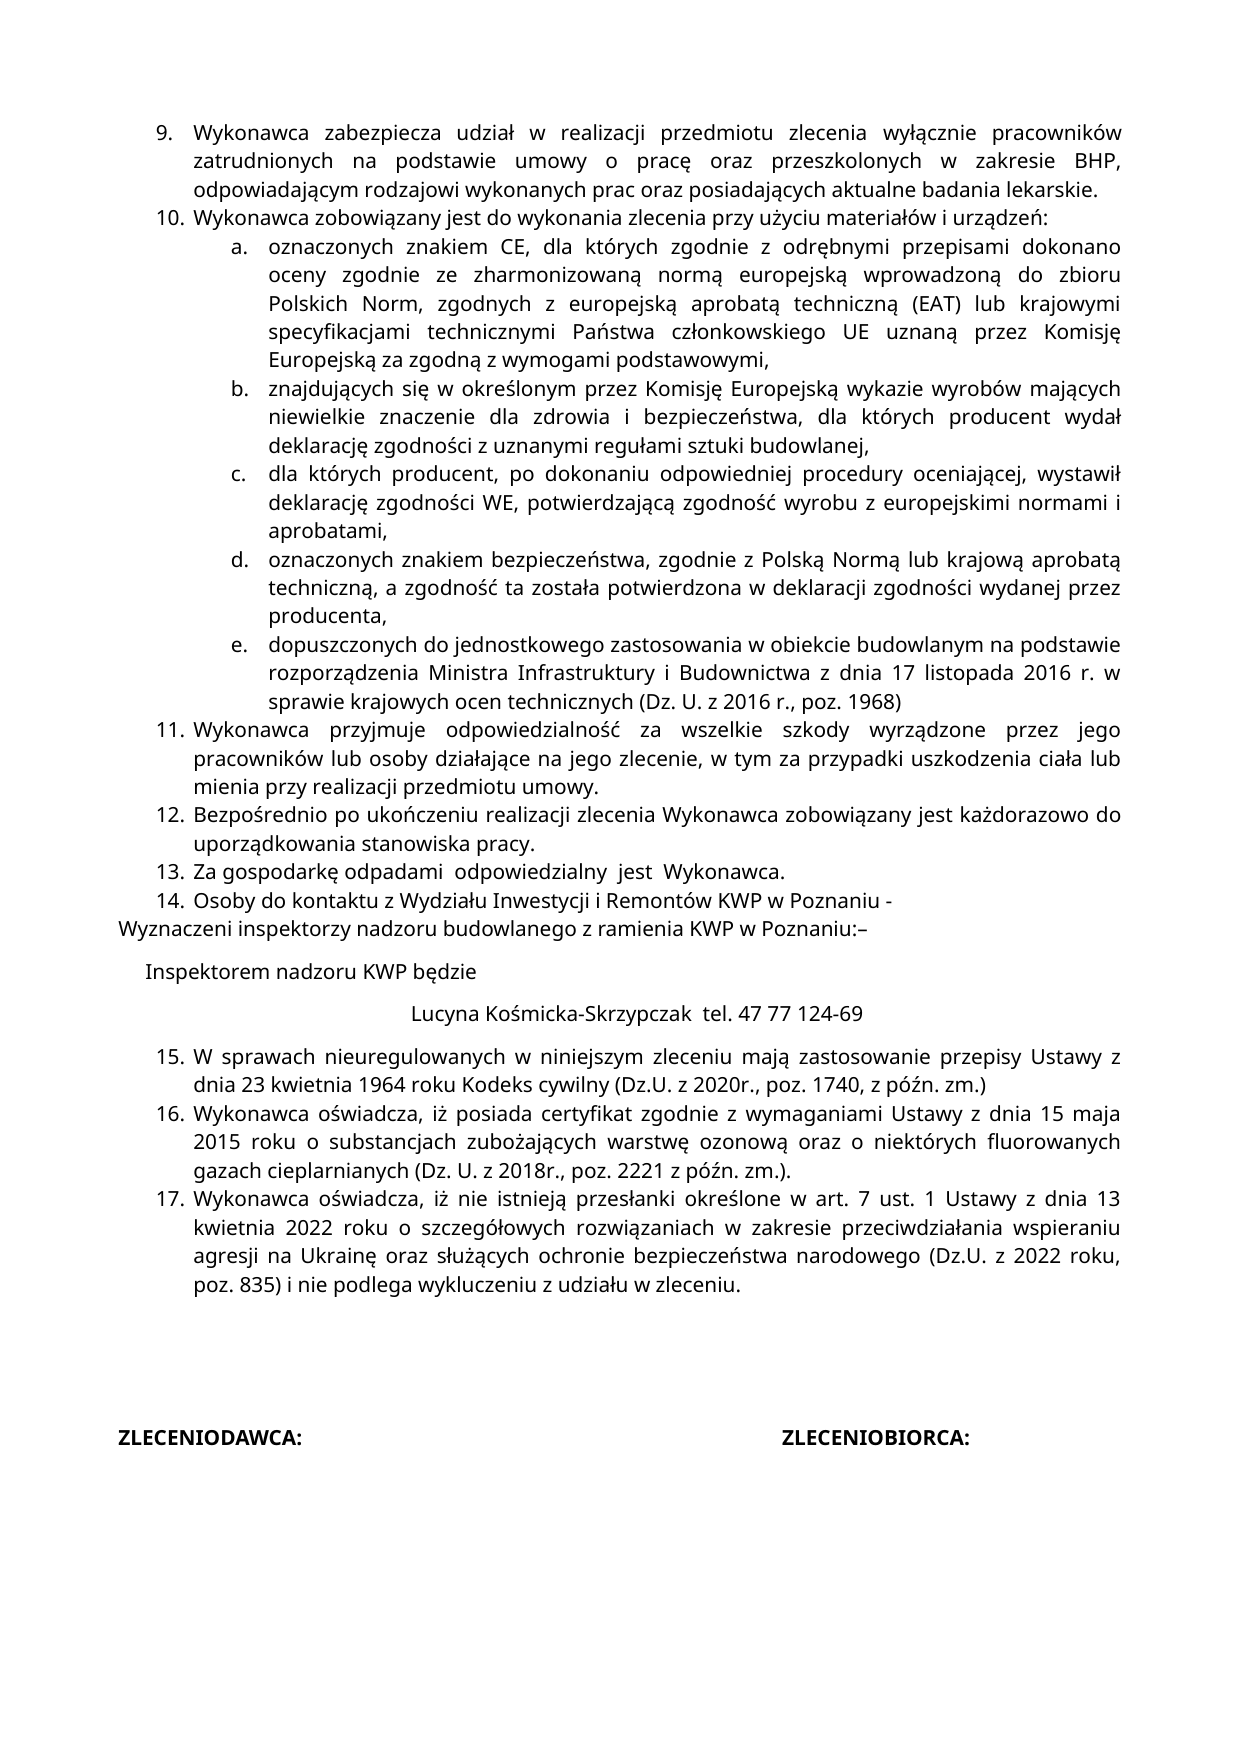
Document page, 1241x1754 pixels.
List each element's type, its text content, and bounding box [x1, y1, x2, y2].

list Wykonawca zobowiązany jest do wykonania zlecenia przy użyciu materiałów i urządzeń: [156, 203, 1122, 232]
text Wyznaczeni inspektorzy nadzoru budowlanego z ramienia KWP w Poznaniu:– [118, 914, 1122, 943]
list Wykonawca zabezpiecza udział w realizacji przedmiotu zlecenia wyłącznie pracowników zatrudnionych na podstawie umowy o pracę oraz przeszkolonych w zakresie BHP, odpowiadającym rodzajowi wykonanych prac oraz posiadających aktualne badania lekarskie. [156, 118, 1122, 203]
list Wykonawca oświadcza, iż nie istnieją przesłanki określone w art. 7 ust. 1 Ustawy z dnia 13 kwietnia 2022 roku o szczegółowych rozwiązaniach w zakresie przeciwdziałania wspieraniu agresji na Ukrainę oraz służących ochronie bezpieczeństwa narodowego (Dz.U. z 2022 roku, poz. 835) i nie podlega wykluczeniu z udziału w zleceniu. [156, 1184, 1122, 1298]
text Inspektorem nadzoru KWP będzie [118, 957, 1122, 985]
list Wykonawca przyjmuje odpowiedzialność za wszelkie szkody wyrządzone przez jego pracowników lub osoby działające na jego zlecenie, w tym za przypadki uszkodzenia ciała lub mienia przy realizacji przedmiotu umowy. [156, 715, 1122, 801]
list Wykonawca oświadcza, iż posiada certyfikat zgodnie z wymaganiami Ustawy z dnia 15 maja 2015 roku o substancjach zubożających warstwę ozonową oraz o niektórych fluorowanych gazach cieplarnianych (Dz. U. z 2018r., poz. 2221 z późn. zm.). [156, 1099, 1122, 1184]
list oznaczonych znakiem bezpieczeństwa, zgodnie z Polską Normą lub krajową aprobatą techniczną, a zgodność ta została potwierdzona w deklaracji zgodności wydanej przez producenta, [231, 545, 1122, 630]
list W sprawach nieuregulowanych w niniejszym zleceniu mają zastosowanie przepisy Ustawy z dnia 23 kwietnia 1964 roku Kodeks cywilny (Dz.U. z 2020r., poz. 1740, z późn. zm.) [156, 1042, 1122, 1099]
list Osoby do kontaktu z Wydziału Inwestycji i Remontów KWP w Poznaniu - [156, 886, 1122, 914]
list oznaczonych znakiem CE, dla których zgodnie z odrębnymi przepisami dokonano oceny zgodnie ze zharmonizowaną normą europejską wprowadzoną do zbioru Polskich Norm, zgodnych z europejską aprobatą techniczną (EAT) lub krajowymi specyfikacjami technicznymi Państwa członkowskiego UE uznaną przez Komisję Europejską za zgodną z wymogami podstawowymi, [231, 232, 1122, 374]
list Za gospodarkę odpadami odpowiedzialny jest Wykonawca. [156, 857, 1122, 886]
text ZLECENIODAWCA: ZLECENIOBIORCA: [118, 1423, 1122, 1452]
list Bezpośrednio po ukończeniu realizacji zlecenia Wykonawca zobowiązany jest każdorazowo do uporządkowania stanowiska pracy. [156, 801, 1122, 857]
text Lucyna Kośmicka-Skrzypczak tel. 47 77 124-69 [118, 999, 1122, 1028]
list dla których producent, po dokonaniu odpowiedniej procedury oceniającej, wystawił deklarację zgodności WE, potwierdzającą zgodność wyrobu z europejskimi normami i aprobatami, [231, 459, 1122, 545]
list znajdujących się w określonym przez Komisję Europejską wykazie wyrobów mających niewielkie znaczenie dla zdrowia i bezpieczeństwa, dla których producent wydał deklarację zgodności z uznanymi regułami sztuki budowlanej, [231, 374, 1122, 459]
list dopuszczonych do jednostkowego zastosowania w obiekcie budowlanym na podstawie rozporządzenia Ministra Infrastruktury i Budownictwa z dnia 17 listopada 2016 r. w sprawie krajowych ocen technicznych (Dz. U. z 2016 r., poz. 1968) [231, 630, 1122, 715]
